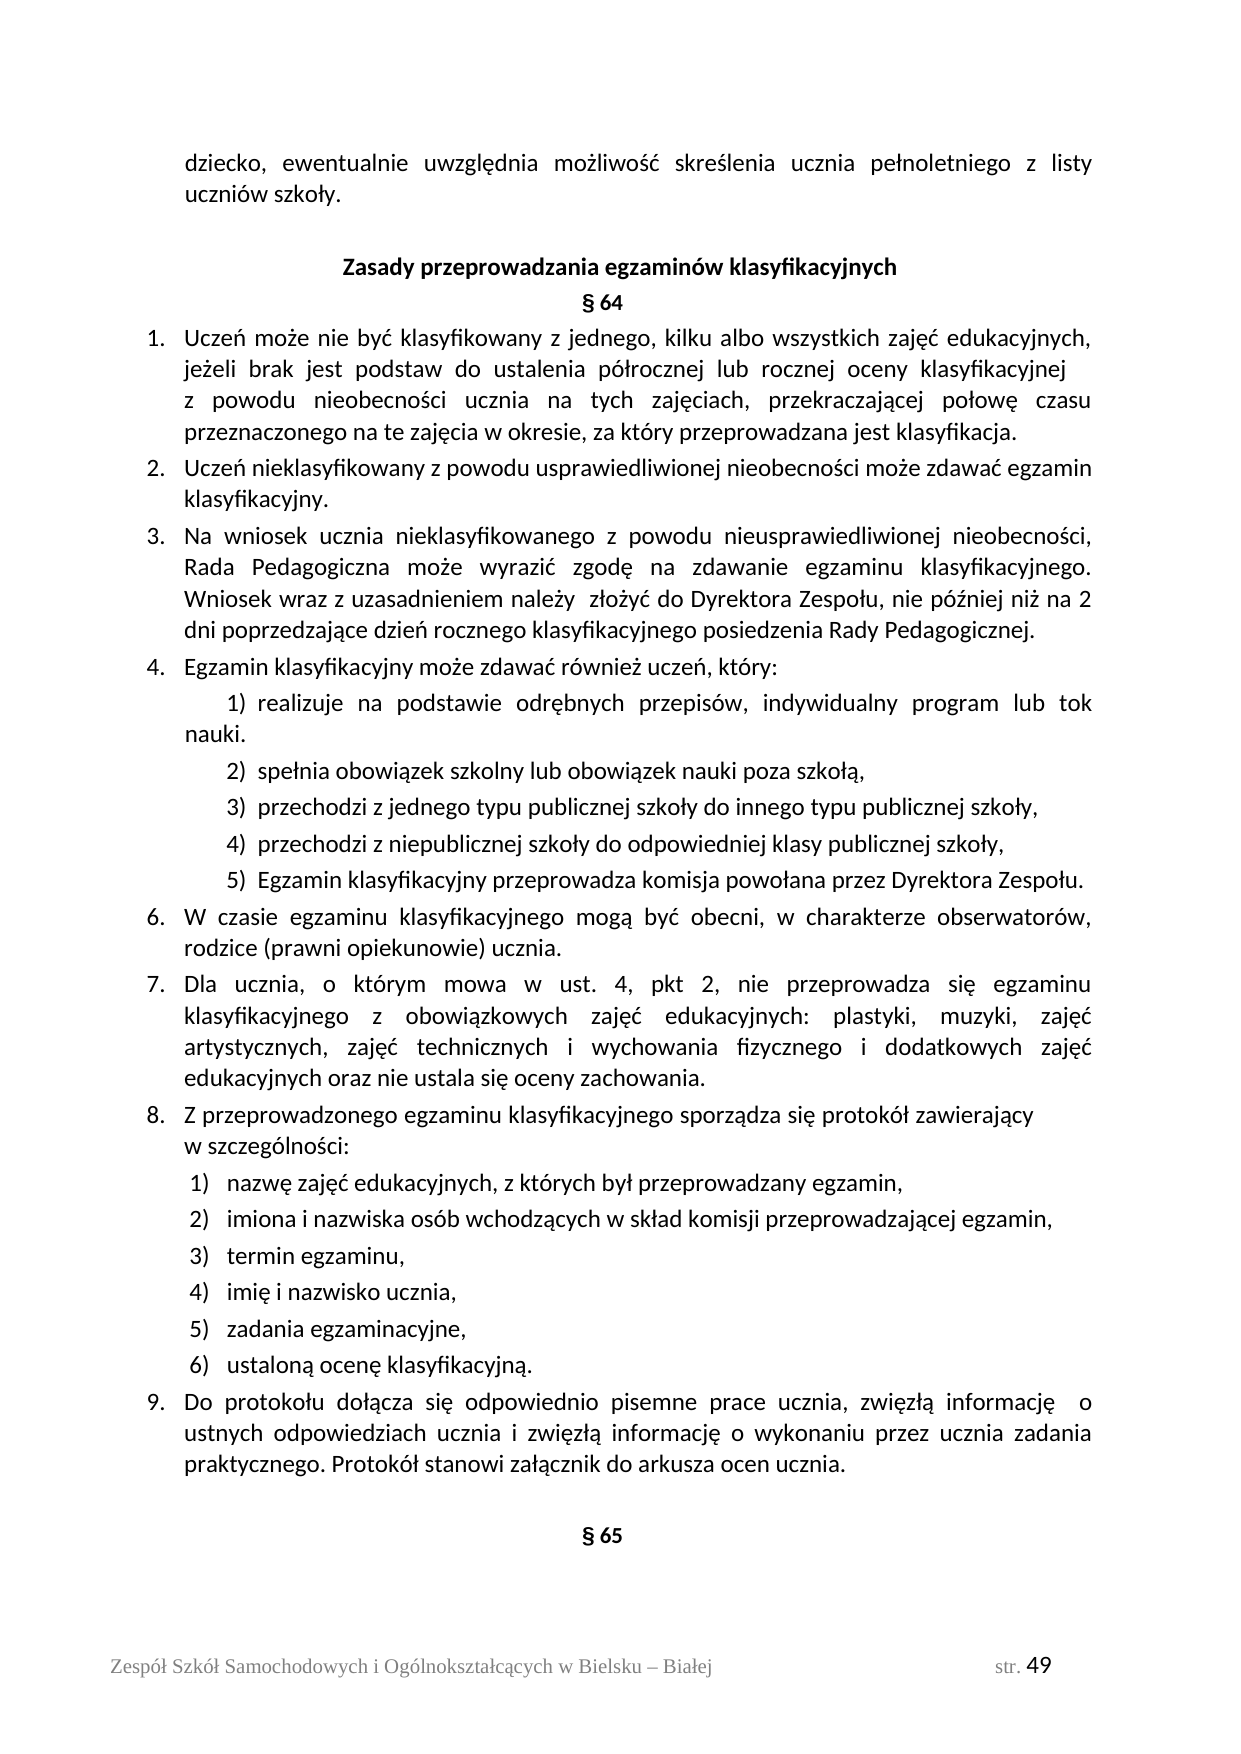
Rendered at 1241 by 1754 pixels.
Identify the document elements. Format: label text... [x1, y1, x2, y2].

list realizuje na podstawie odrębnych przepisów, indywidualny program lub tok nauki. [184, 687, 1093, 749]
list imiona i nazwiska osób wchodzących w skład komisji przeprowadzającej egzamin, [189, 1203, 1093, 1234]
list imię i nazwisko ucznia, [189, 1276, 1093, 1307]
list przechodzi z niepublicznej szkoły do odpowiedniej klasy publicznej szkoły, [184, 828, 1093, 858]
text Zasady przeprowadzania egzaminów klasyfikacyjnych [343, 251, 1093, 282]
list Do protokołu dołącza się odpowiednio pisemne prace ucznia, zwięzłą informację o ustnych odpowiedziach ucznia i zwięzłą informację o wykonaniu przez ucznia zadania praktycznego. Protokół stanowi załącznik do arkusza ocen ucznia. [146, 1386, 1093, 1479]
list termin egzaminu, [189, 1240, 1093, 1270]
list ustaloną ocenę klasyfikacyjną. [189, 1349, 1093, 1380]
list Egzamin klasyfikacyjny przeprowadza komisja powołana przez Dyrektora Zespołu. [184, 864, 1093, 895]
list Dla ucznia, o którym mowa w ust. 4, pkt 2, nie przeprowadza się egzaminu klasyfikacyjnego z obowiązkowych zajęć edukacyjnych: plastyki, muzyki, zajęć artystycznych, zajęć technicznych i wychowania fizycznego i dodatkowych zajęć edukacyjnych oraz nie ustala się oceny zachowania. [146, 968, 1093, 1093]
text § 65 [110, 1521, 1095, 1549]
list W czasie egzaminu klasyfikacyjnego mogą być obecni, w charakterze obserwatorów, rodzice (prawni opiekunowie) ucznia. [146, 901, 1093, 963]
list nazwę zajęć edukacyjnych, z których był przeprowadzany egzamin, [189, 1167, 1093, 1197]
list Z przeprowadzonego egzaminu klasyfikacyjnego sporządza się protokół zawierający w szczególności: [146, 1099, 1093, 1161]
list Uczeń nieklasyfikowany z powodu usprawiedliwionej nieobecności może zdawać egzamin klasyfikacyjny. [146, 452, 1093, 514]
list zadania egzaminacyjne, [189, 1313, 1093, 1343]
list Uczeń może nie być klasyfikowany z jednego, kilku albo wszystkich zajęć edukacyjnych, jeżeli brak jest podstaw do ustalenia półrocznej lub rocznej oceny klasyfikacyjnej z powodu nieobecności ucznia na tych zajęciach, przekraczającej połowę czasu przeznaczonego na te zajęcia w okresie, za który przeprowadzana jest klasyfikacja. [146, 322, 1093, 446]
list Egzamin klasyfikacyjny może zdawać również uczeń, który: [146, 651, 1093, 681]
text § 64 [110, 288, 1095, 316]
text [146, 147, 1093, 209]
list Na wniosek ucznia nieklasyfikowanego z powodu nieusprawiedliwionej nieobecności, Rada Pedagogiczna może wyrazić zgodę na zdawanie egzaminu klasyfikacyjnego. Wniosek wraz z uzasadnieniem należy złożyć do Dyrektora Zespołu, nie później niż na 2 dni poprzedzające dzień rocznego klasyfikacyjnego posiedzenia Rady Pedagogicznej. [146, 520, 1093, 645]
list przechodzi z jednego typu publicznej szkoły do innego typu publicznej szkoły, [184, 791, 1093, 822]
list spełnia obowiązek szkolny lub obowiązek nauki poza szkołą, [184, 755, 1093, 785]
